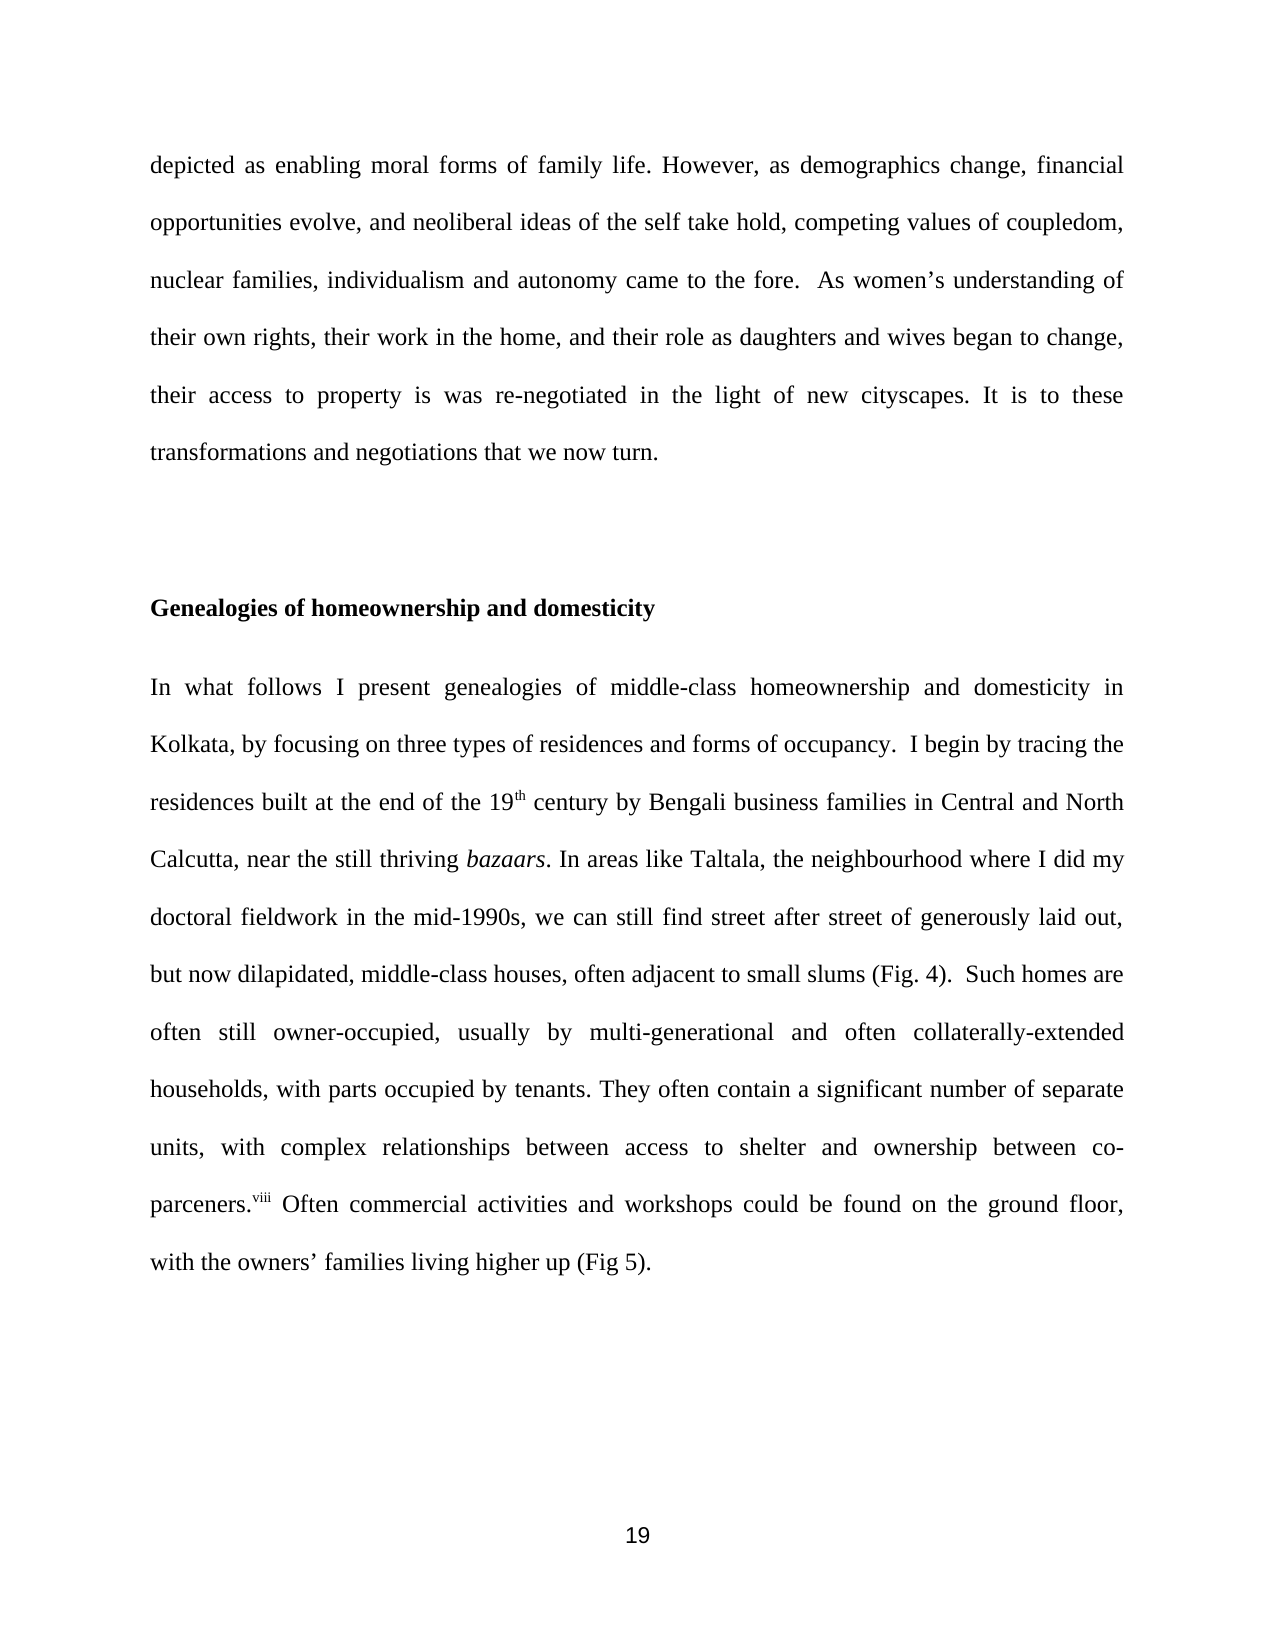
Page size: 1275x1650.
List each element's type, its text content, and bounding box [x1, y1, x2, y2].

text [150, 150, 1125, 466]
text Genealogies of homeownership and domesticity [150, 593, 1125, 622]
text In what follows I present genealogies of middle-class homeownership and domesticity in Kolkata, by focusing on three types of residences and forms of occupancy. I begin by tracing the residences built at the end of the 19th century by Bengali business families in Central and North Calcutta, near the still thriving bazaars. In areas like Taltala, the neighbourhood where I did my doctoral fieldwork in the mid-1990s, we can still find street after street of generously laid out, but now dilapidated, middle-class houses, often adjacent to small slums (Fig. 4). Such homes are often still owner-occupied, usually by multi-generational and often collaterally-extended households, with parts occupied by tenants. They often contain a significant number of separate units, with complex relationships between access to shelter and ownership between co-parceners. Often commercial activities and workshops could be found on the ground floor, with the owners’ families living higher up (Fig 5). [150, 672, 1125, 1276]
